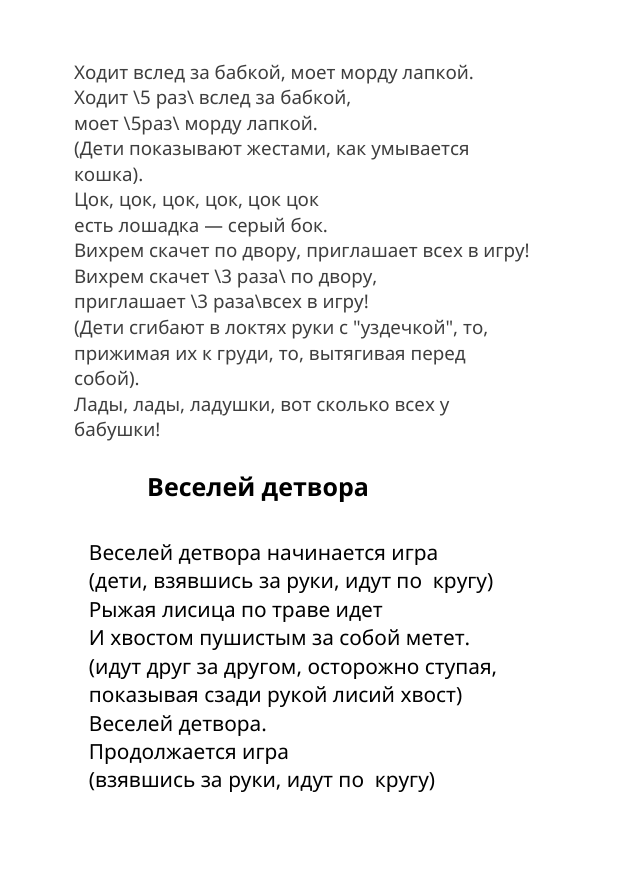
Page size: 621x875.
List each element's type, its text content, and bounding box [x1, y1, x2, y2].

text Рыжая лисица по траве идет [89, 595, 531, 623]
text (идут друг за другом, осторожно ступая, показывая сзади рукой лисий хвост) [89, 652, 531, 709]
text Продолжается игра [89, 737, 531, 766]
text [74, 59, 531, 442]
text Веселей детвора. [89, 709, 531, 737]
text (взявшись за руки, идут по кругу) [89, 766, 531, 794]
text И хвостом пушистым за собой метет. [89, 623, 531, 652]
text Веселей детвора [89, 470, 531, 504]
text (дети, взявшись за руки, идут по кругу) [89, 567, 531, 595]
text Веселей детвора начинается игра [89, 538, 531, 567]
